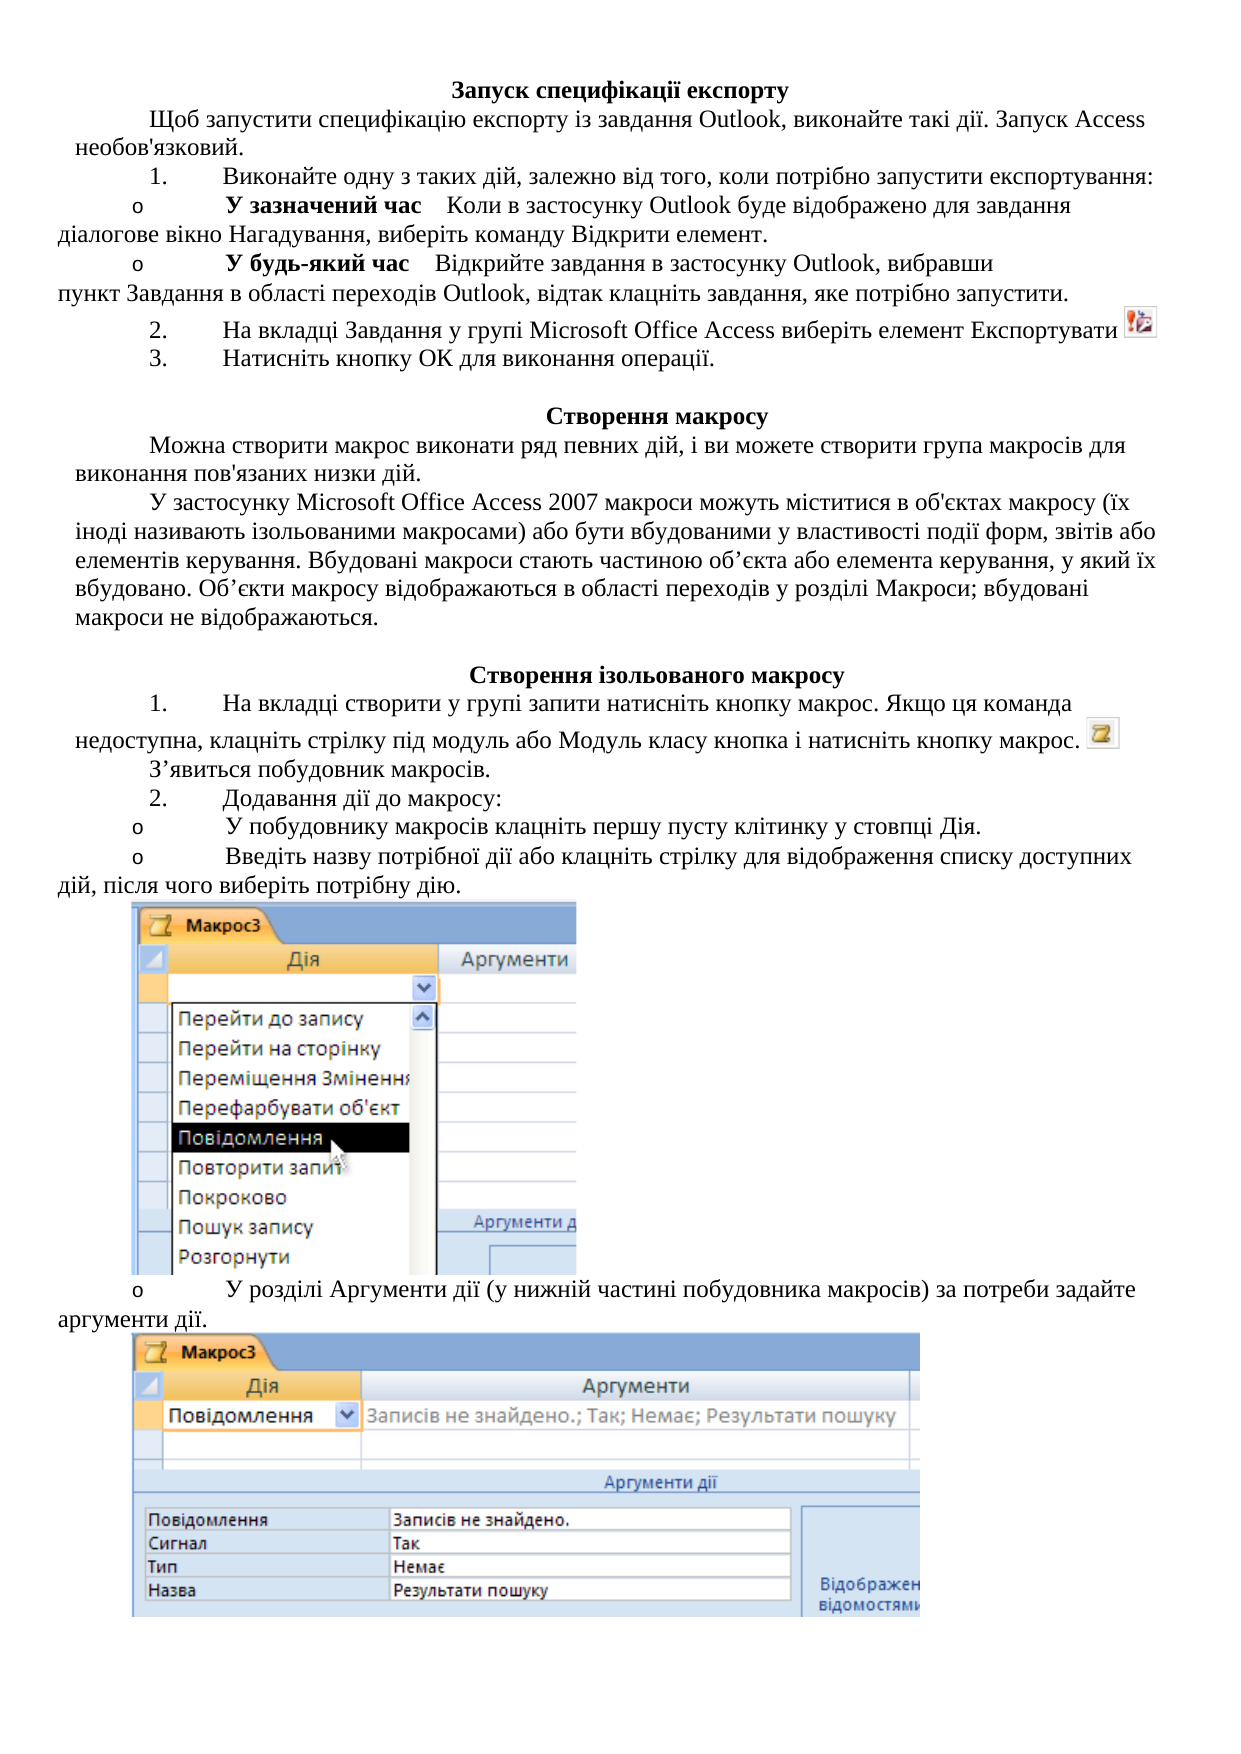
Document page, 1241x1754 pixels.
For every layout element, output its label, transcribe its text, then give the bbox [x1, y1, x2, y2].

subtitle Запуск специфікації експорту [75, 75, 1165, 104]
picture [131, 1332, 920, 1617]
text З’явиться побудовник макросів. [75, 754, 1165, 783]
picture [131, 899, 577, 1275]
list Додавання дії до макросу: [75, 783, 1165, 811]
list У розділі Аргументи дії (у нижній частині побудовника макросів) за потреби задайте аргументи дії. [58, 1274, 1165, 1333]
list На вкладці Завдання у групі Microsoft Office Access виберіть елемент Експортувати [75, 307, 1165, 343]
list У будь-який час Відкрийте завдання в застосунку Outlook, вибравши пункт Завдання в області переходів Outlook, відтак клацніть завдання, яке потрібно запустити. [58, 248, 1165, 307]
list Введіть назву потрібної дії або клацніть стрілку для відображення списку доступних дій, після чого виберіть потрібну дію. [58, 841, 1165, 899]
subtitle Створення ізольованого макросу [75, 660, 1165, 688]
list Натисніть кнопку ОК для виконання операції. [75, 343, 1165, 372]
list У побудовнику макросів клацніть першу пусту клітинку у стовпці Дія. [58, 811, 1165, 841]
list У зазначений час Коли в застосунку Outlook буде відображено для завдання діалогове вікно Нагадування, виберіть команду Відкрити елемент. [58, 190, 1165, 248]
subtitle Створення макросу [75, 401, 1165, 430]
list На вкладці створити у групі запити натисніть кнопку макрос. Якщо ця команда недоступна, клацніть стрілку під модуль або Модуль класу кнопка і натисніть кнопку макрос. [75, 688, 1165, 754]
picture [1086, 717, 1120, 749]
text Щоб запустити специфікацію експорту із завдання Outlook, виконайте такі дії. Запуск Access необов'язковий. [75, 104, 1165, 161]
list Виконайте одну з таких дій, залежно від того, коли потрібно запустити експортування: [75, 161, 1165, 190]
picture [1124, 306, 1158, 338]
text У застосунку Microsoft Office Access 2007 макроси можуть міститися в об'єктах макросу (їх іноді називають ізольованими макросами) або бути вбудованими у властивості події форм, звітів або елементів керування. Вбудовані макроси стають частиною об’єкта або елемента керування, у який їх вбудовано. Об’єкти макросу відображаються в області переходів у розділі Макроси; вбудовані макроси не відображаються. [75, 487, 1165, 631]
text Можна створити макрос виконати ряд певних дій, і ви можете створити група макросів для виконання пов'язаних низки дій. [75, 430, 1165, 487]
